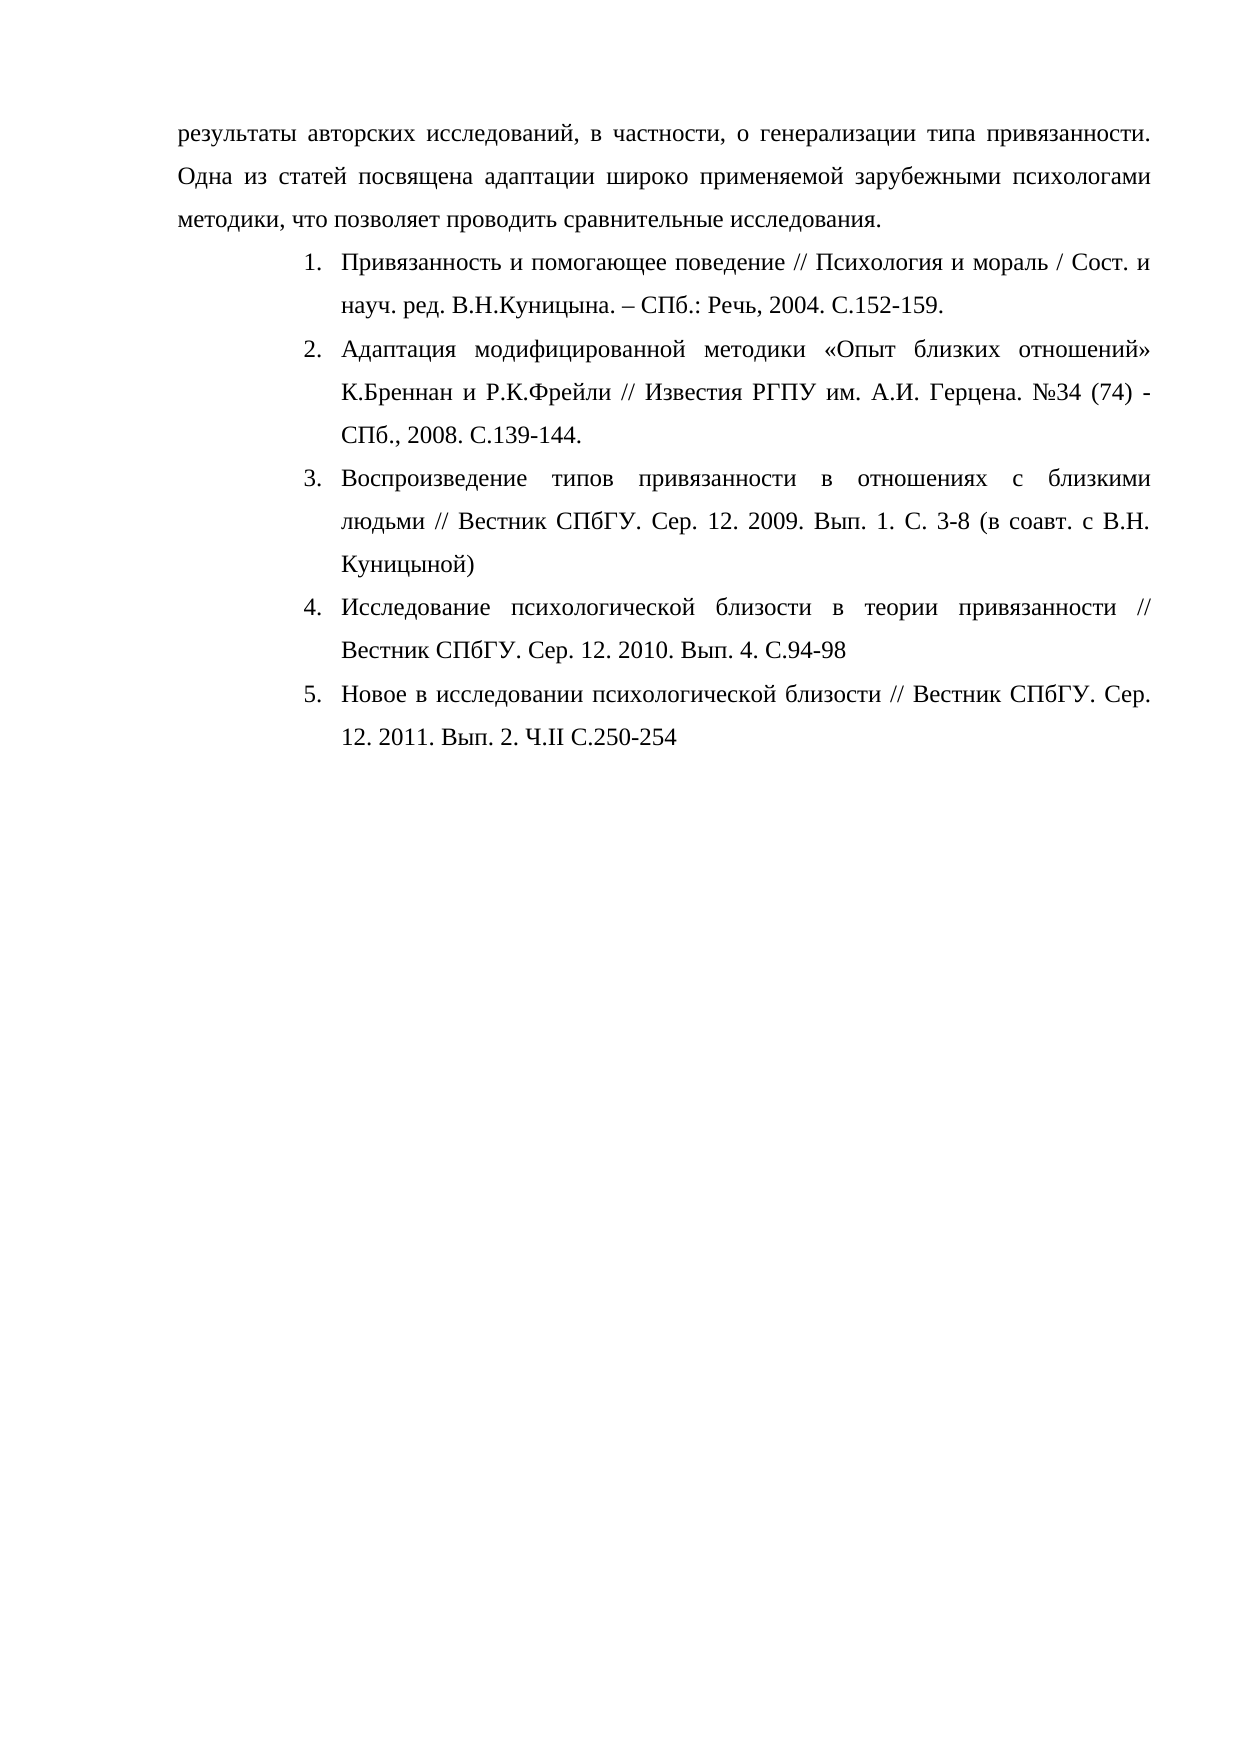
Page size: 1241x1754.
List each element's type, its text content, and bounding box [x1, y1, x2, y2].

list Исследование психологической близости в теории привязанности // Вестник СПбГУ. Сер. 12. 2010. Вып. 4. С.94-98 [303, 592, 1152, 664]
list Адаптация модифицированной методики «Опыт близких отношений» К.Бреннан и Р.К.Фрейли // Известия РГПУ им. А.И. Герцена. №34 (74) - СПб., 2008. С.139-144. [303, 334, 1152, 449]
list Воспроизведение типов привязанности в отношениях с близкими людьми // Вестник СПбГУ. Сер. 12. 2009. Вып. 1. С. 3-8 (в соавт. с В.Н. Куницыной) [303, 463, 1152, 578]
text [177, 118, 1152, 233]
list Новое в исследовании психологической близости // Вестник СПбГУ. Сер. 12. 2011. Вып. 2. Ч.II С.250-254 [303, 679, 1152, 751]
list Привязанность и помогающее поведение // Психология и мораль / Сост. и науч. ред. В.Н.Куницына. – СПб.: Речь, 2004. С.152-159. [303, 247, 1152, 319]
